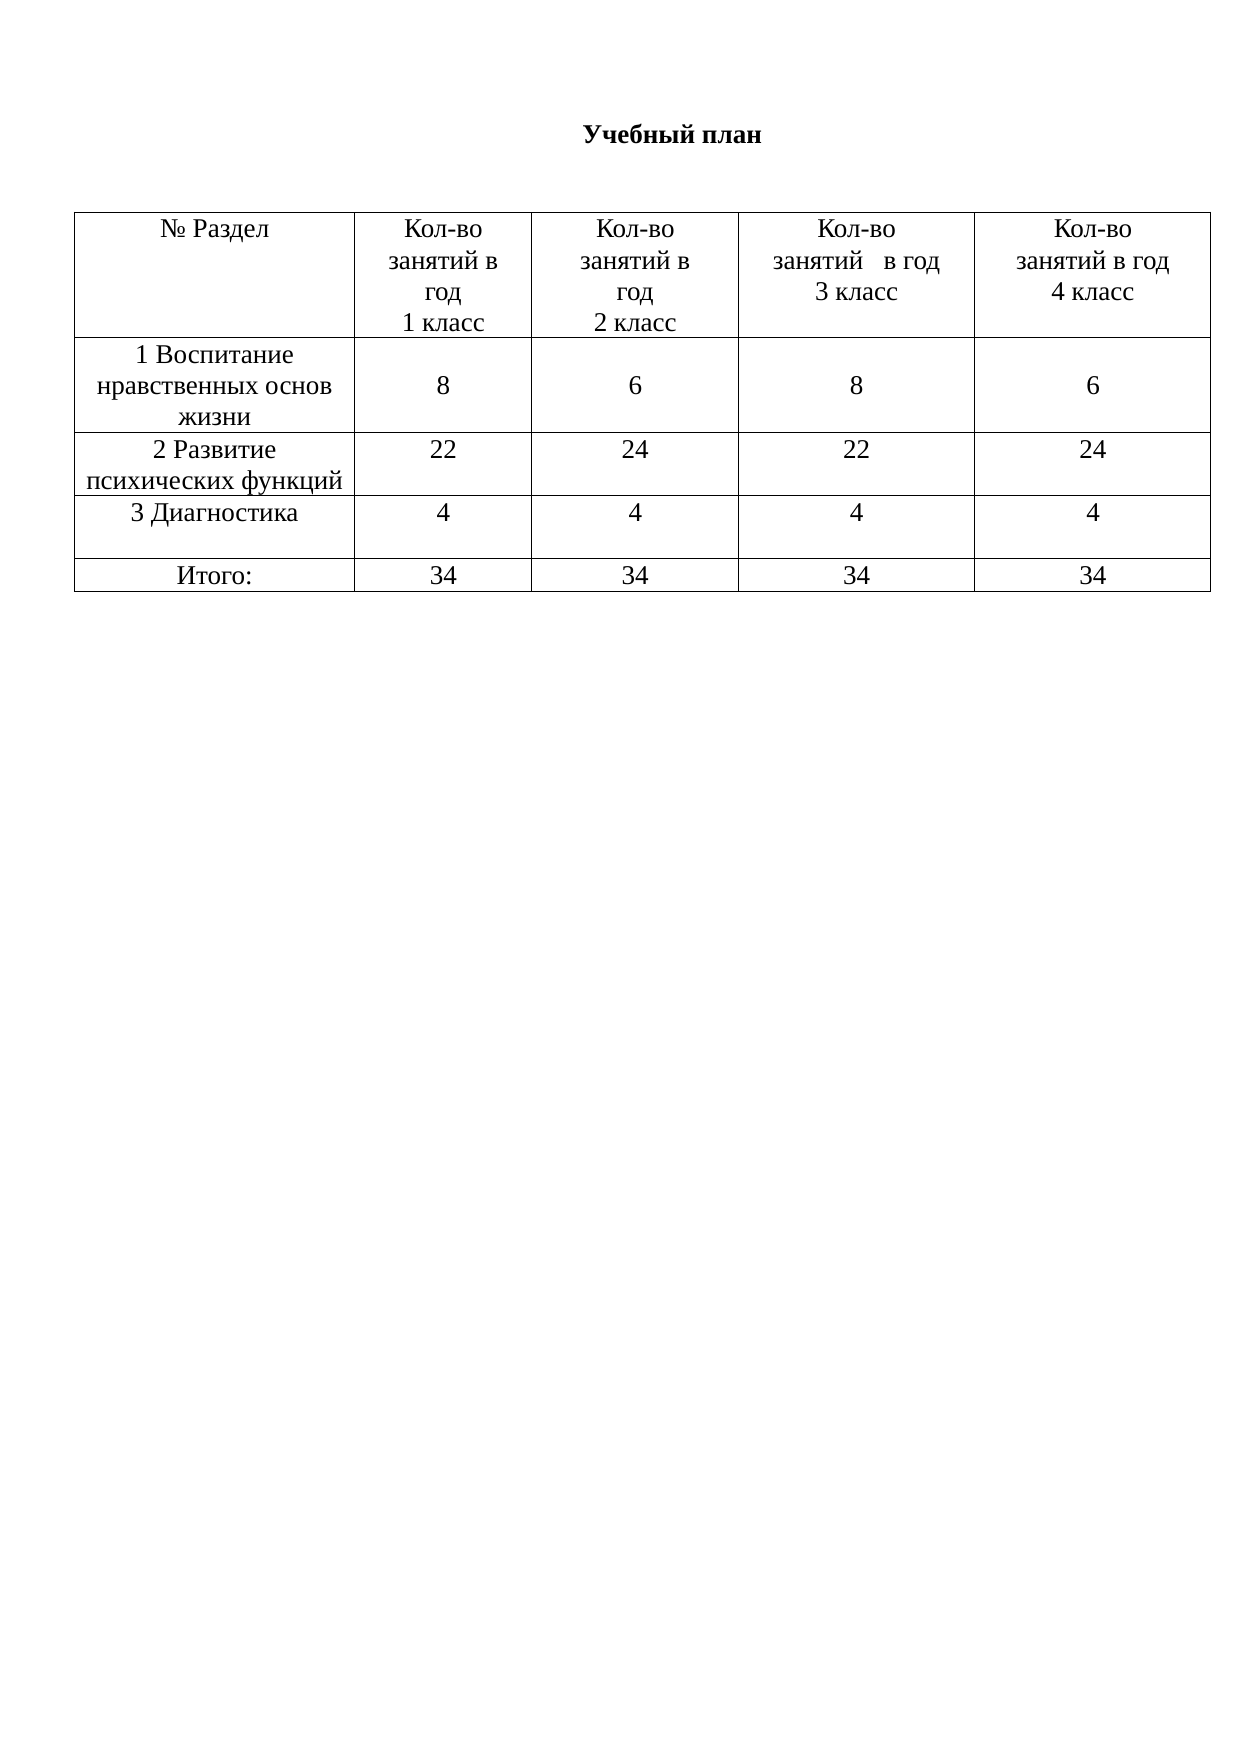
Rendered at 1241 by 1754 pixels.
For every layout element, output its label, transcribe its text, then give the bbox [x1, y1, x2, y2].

table_cell 4 [355, 496, 531, 558]
table_header Кол-во занятий в год 1 класс [355, 213, 531, 337]
table_cell 34 [355, 559, 531, 591]
table_cell 8 [739, 338, 974, 432]
table_cell Итого: [75, 559, 354, 591]
table_cell 3 Диагностика [75, 496, 354, 558]
table_cell 22 [739, 433, 974, 495]
table_cell 4 [975, 496, 1210, 558]
table_cell 34 [975, 559, 1210, 591]
table_cell 2 Развитие психических функций [75, 433, 354, 495]
table_cell 24 [975, 433, 1210, 495]
table_header Кол-во занятий в год 2 класс [532, 213, 738, 337]
table_header Кол-во занятий в год 3 класс [739, 213, 974, 337]
text Учебный план [74, 118, 1196, 149]
table_cell 1 Воспитание нравственных основ жизни [75, 338, 354, 432]
table_cell 22 [355, 433, 531, 495]
table_cell 34 [739, 559, 974, 591]
table_header Кол-во занятий в год 4 класс [975, 213, 1210, 337]
table_cell 8 [355, 338, 531, 432]
table_cell 6 [975, 338, 1210, 432]
table_header № Раздел [75, 213, 354, 337]
table_cell 24 [532, 433, 738, 495]
table_cell 34 [532, 559, 738, 591]
table_cell 4 [739, 496, 974, 558]
table_cell 6 [532, 338, 738, 432]
table_cell 4 [532, 496, 738, 558]
